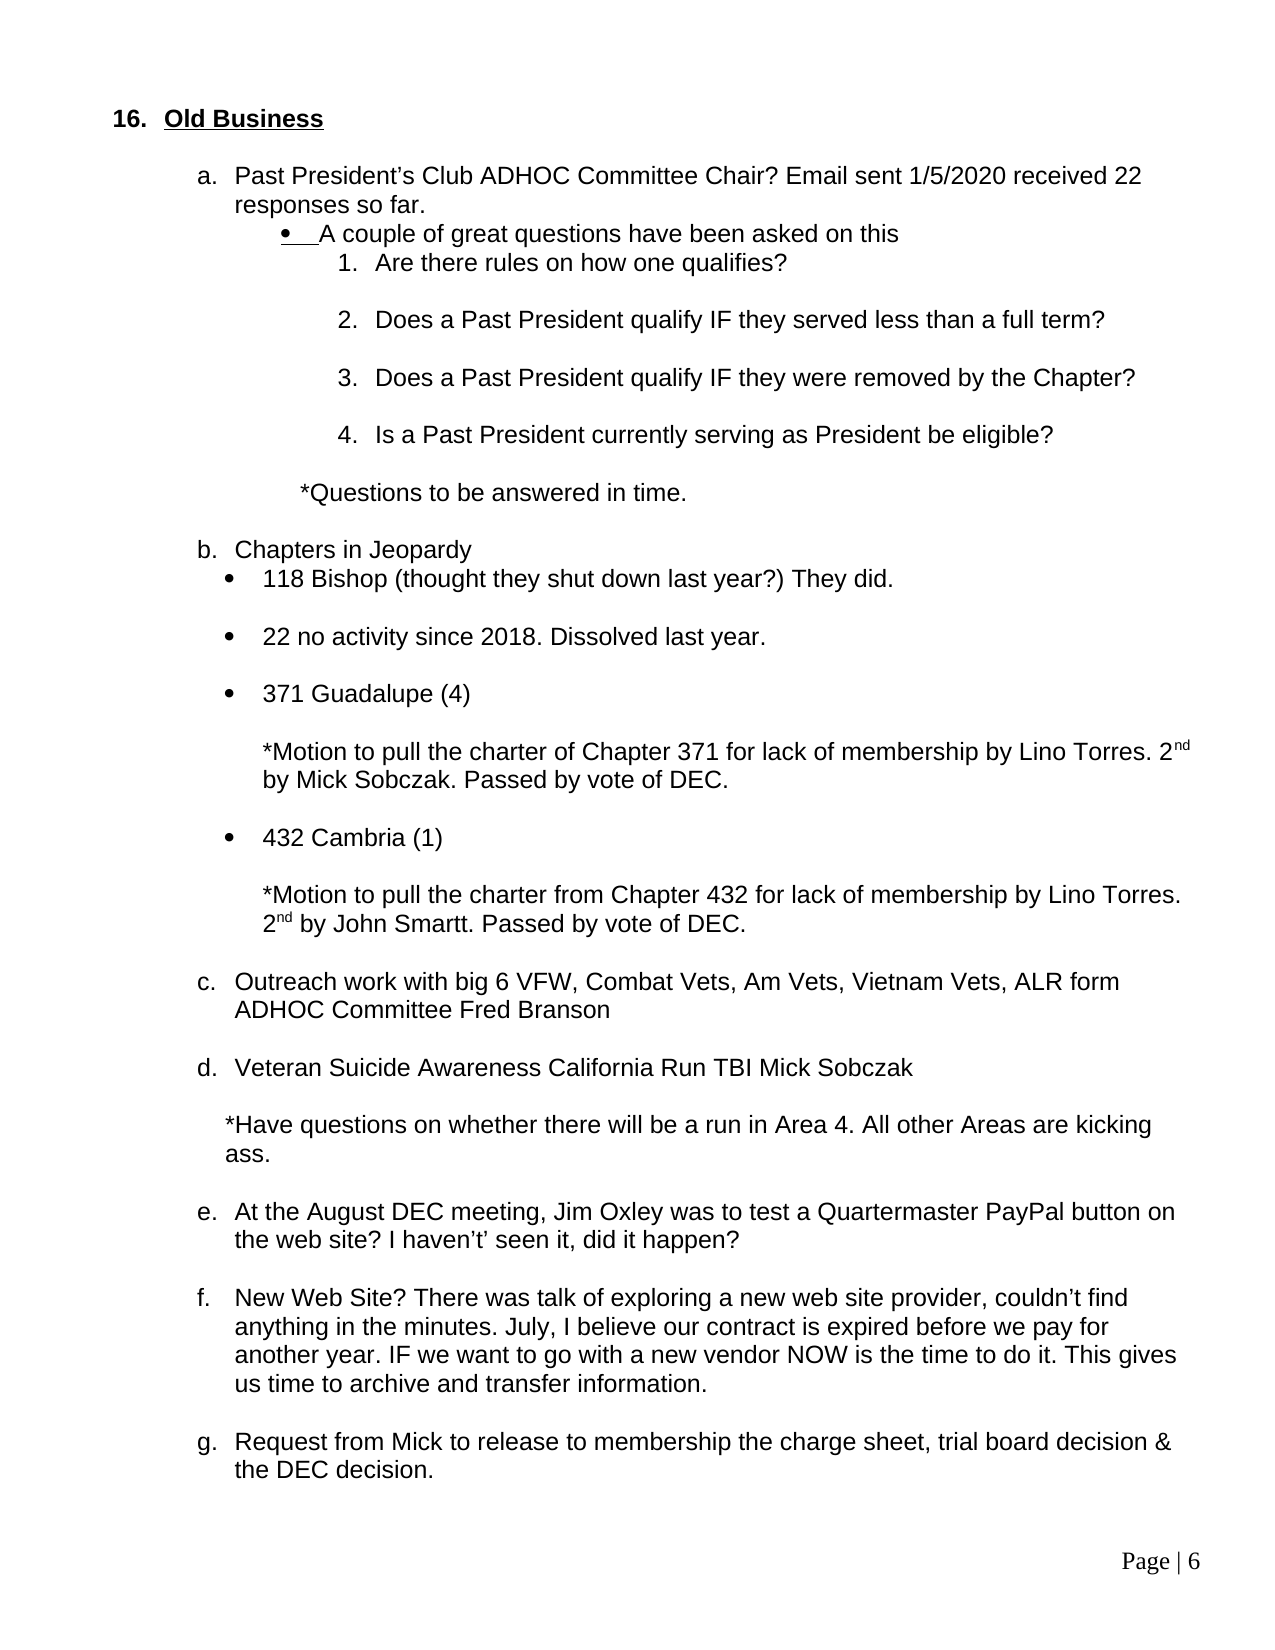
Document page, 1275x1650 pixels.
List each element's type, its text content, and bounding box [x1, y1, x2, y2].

list Does a Past President qualify IF they were removed by the Chapter? [337, 363, 1200, 391]
list At the August DEC meeting, Jim Oxley was to test a Quartermaster PayPal button on the web site? I haven’t’ seen it, did it happen? [197, 1197, 1200, 1254]
list Chapters in Jeopardy [197, 535, 1200, 564]
list A couple of great questions have been asked on this [281, 219, 1200, 248]
text *Motion to pull the charter from Chapter 432 for lack of membership by Lino Torres. 2nd by John Smartt. Passed by vote of DEC. [262, 881, 1200, 938]
text *Motion to pull the charter of Chapter 371 for lack of membership by Lino Torres. 2nd by Mick Sobczak. Passed by vote of DEC. [262, 737, 1200, 794]
text *Have questions on whether there will be a run in Area 4. All other Areas are kicking ass. [225, 1111, 1200, 1168]
list Veteran Suicide Awareness California Run TBI Mick Sobczak [197, 1053, 1200, 1082]
list 118 Bishop (thought they shut down last year?) They did. [225, 564, 1200, 593]
list New Web Site? There was talk of exploring a new web site provider, couldn’t find anything in the minutes. July, I believe our contract is expired before we pay for another year. IF we want to go with a new vendor NOW is the time to do it. This gives us time to archive and transfer information. [197, 1283, 1200, 1398]
list Request from Mick to release to membership the charge sheet, trial board decision & the DEC decision. [197, 1427, 1200, 1484]
list 371 Guadalupe (4) [225, 679, 1200, 708]
list Past President’s Club ADHOC Committee Chair? Email sent 1/5/2020 received 22 responses so far. [197, 161, 1200, 219]
list Is a Past President currently serving as President be eligible? [337, 420, 1200, 449]
list Are there rules on how one qualifies? [337, 248, 1200, 276]
list 22 no activity since 2018. Dissolved last year. [225, 621, 1200, 650]
list 432 Cambria (1) [225, 823, 1200, 852]
list Does a Past President qualify IF they served less than a full term? [337, 305, 1200, 334]
list Old Business [112, 104, 1200, 132]
list Outreach work with big 6 VFW, Combat Vets, Am Vets, Vietnam Vets, ALR form ADHOC Committee Fred Branson [197, 967, 1200, 1024]
text *Questions to be answered in time. [300, 478, 1200, 506]
